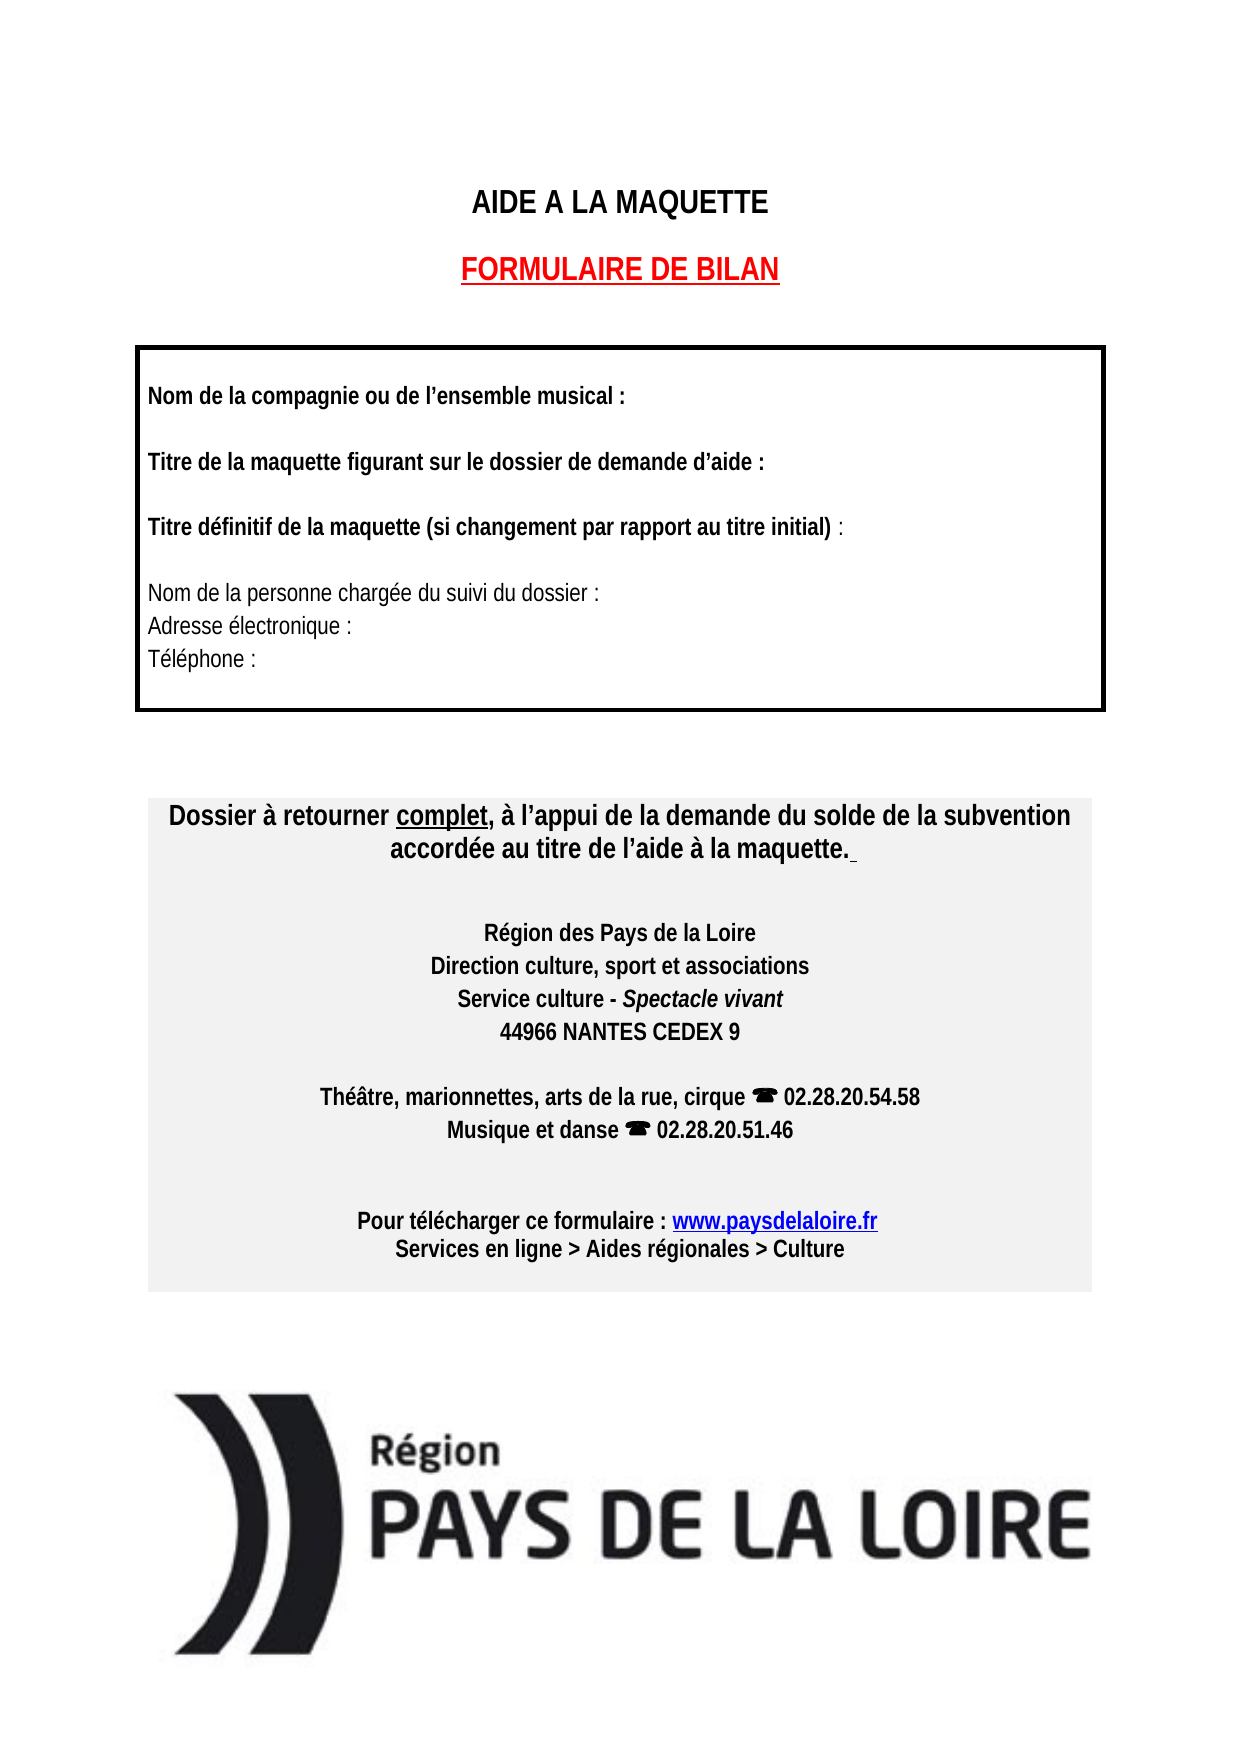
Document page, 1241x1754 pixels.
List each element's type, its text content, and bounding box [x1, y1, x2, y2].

text Théâtre, marionnettes, arts de la rue, cirque 02.28.20.54.58 [148, 1082, 1092, 1111]
text Adresse électronique : [140, 604, 1101, 637]
text Nom de la personne chargée du suivi du dossier : [140, 571, 1101, 604]
text FORMULAIRE DE BILAN [148, 250, 1092, 288]
text AIDE A LA MAQUETTE [148, 183, 1092, 221]
text Région des Pays de la Loire [148, 918, 1092, 946]
text Titre définitif de la maquette (si changement par rapport au titre initial) : [140, 506, 1101, 541]
text Direction culture, sport et associations [148, 951, 1092, 979]
text Musique et danse 02.28.20.51.46 [148, 1115, 1092, 1144]
text Titre de la maquette figurant sur le dossier de demande d’aide : [140, 440, 1101, 475]
text Services en ligne > Aides régionales > Culture [148, 1234, 1092, 1263]
text Nom de la compagnie ou de l’ensemble musical : [148, 381, 1092, 409]
text Service culture - Spectacle vivant [148, 983, 1092, 1012]
text 44966 NANTES CEDEX 9 [148, 1016, 1092, 1045]
text Dossier à retourner complet, à l’appui de la demande du solde de la subvention accordée au titre de l’aide à la maquette. [148, 798, 1092, 865]
text Téléphone : [140, 637, 1101, 673]
picture [141, 1356, 1123, 1694]
text Pour télécharger ce formulaire : www.paysdelaloire.fr [148, 1206, 1092, 1234]
